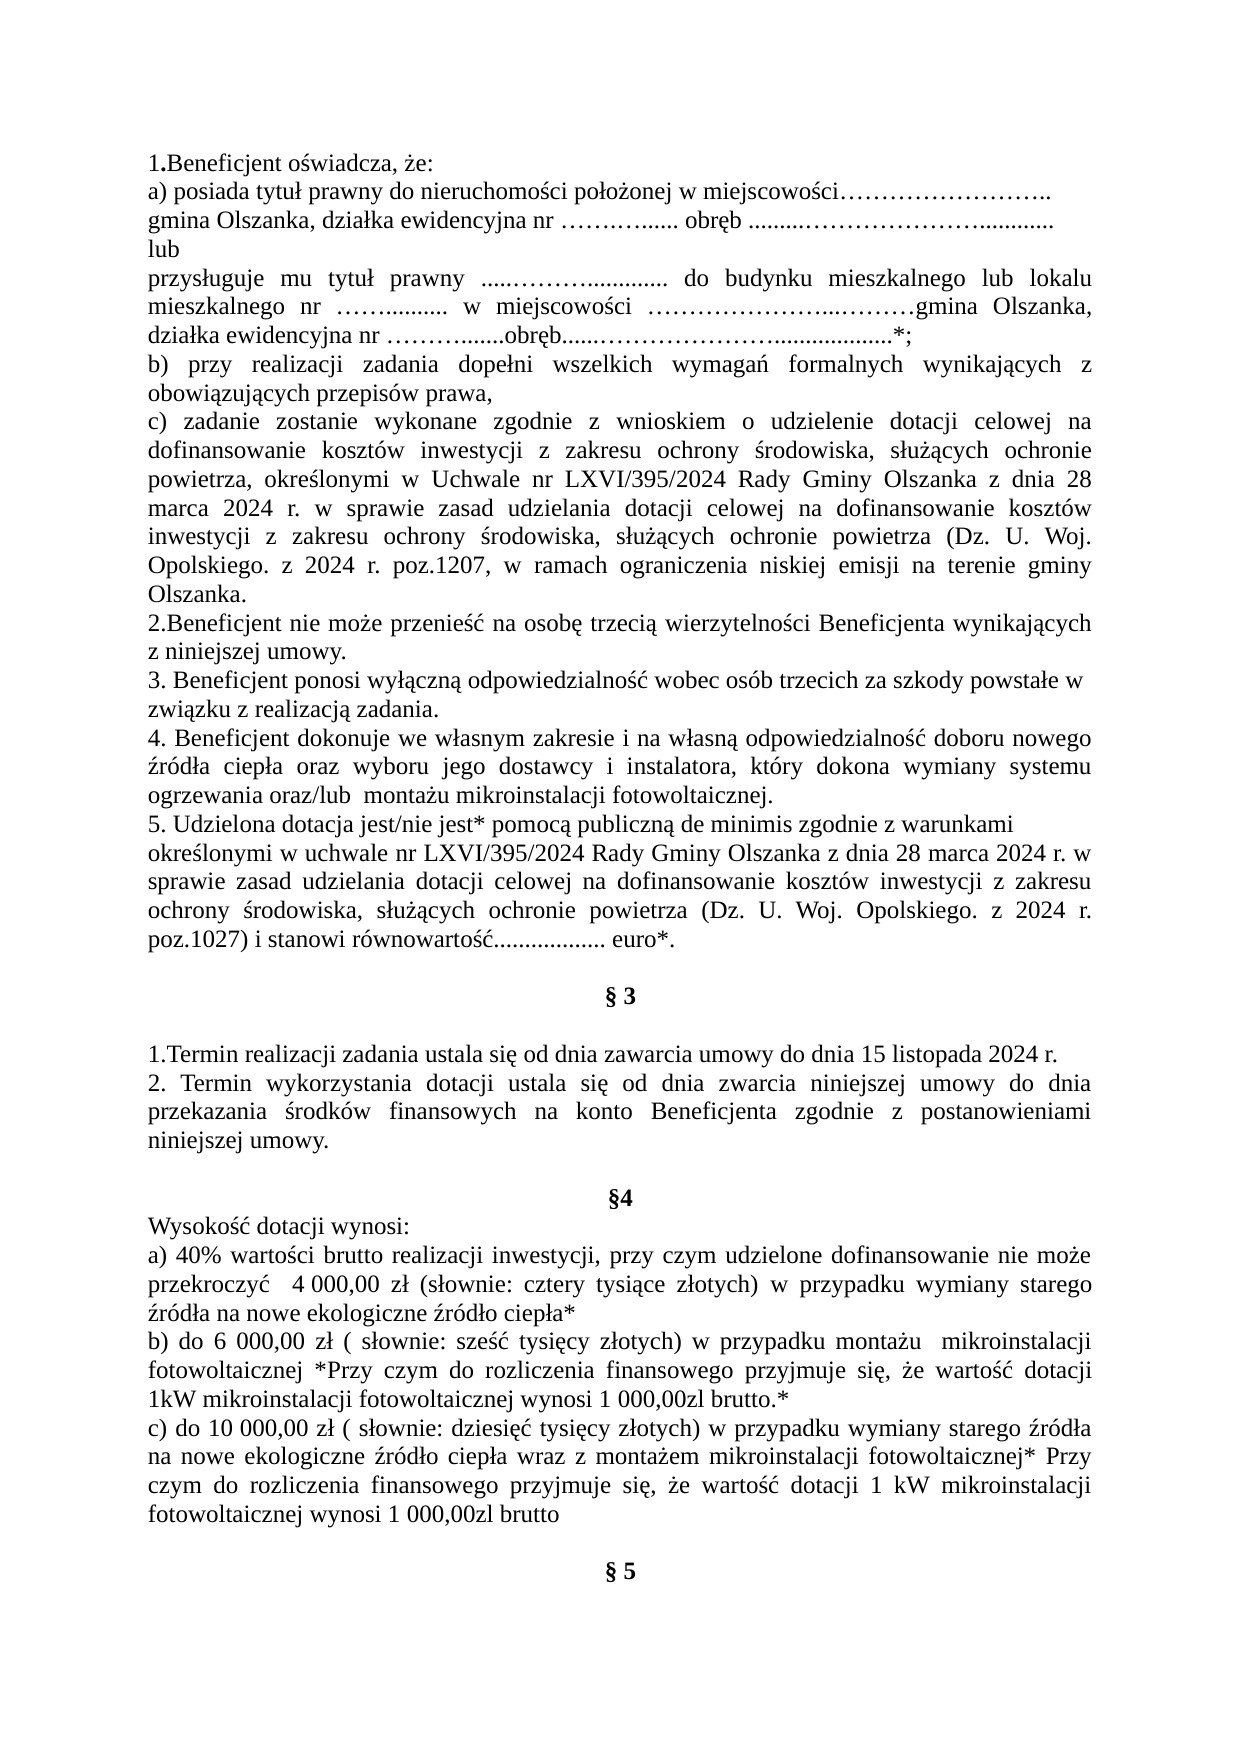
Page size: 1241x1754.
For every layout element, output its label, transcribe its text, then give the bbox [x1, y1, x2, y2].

text § 3 [148, 981, 1093, 1010]
text lub [148, 234, 1093, 263]
text §4 [148, 1183, 1093, 1211]
text gmina Olszanka, działka ewidencyjna nr …….…...... obręb .........…………………............ [148, 205, 1093, 234]
text b) do 6 000,00 zł ( słownie: sześć tysięcy złotych) w przypadku montażu mikroinstalacji fotowoltaicznej *Przy czym do rozliczenia finansowego przyjmuje się, że wartość dotacji 1kW mikroinstalacji fotowoltaicznej wynosi 1 000,00zl brutto.* [148, 1326, 1093, 1413]
text Wysokość dotacji wynosi: [148, 1211, 1093, 1240]
text 1.Beneficjent oświadcza, że: [148, 148, 1093, 176]
text c) do 10 000,00 zł ( słownie: dziesięć tysięcy złotych) w przypadku wymiany starego źródła na nowe ekologiczne źródło ciepła wraz z montażem mikroinstalacji fotowoltaicznej* Przy czym do rozliczenia finansowego przyjmuje się, że wartość dotacji 1 kW mikroinstalacji fotowoltaicznej wynosi 1 000,00zl brutto [148, 1413, 1093, 1528]
text 3. Beneficjent ponosi wyłączną odpowiedzialność wobec osób trzecich za szkody powstałe w [148, 665, 1093, 694]
text § 5 [148, 1556, 1093, 1585]
text c) zadanie zostanie wykonane zgodnie z wnioskiem o udzielenie dotacji celowej na dofinansowanie kosztów inwestycji z zakresu ochrony środowiska, służących ochronie powietrza, określonymi w Uchwale nr LXVI/395/2024 Rady Gminy Olszanka z dnia 28 marca 2024 r. w sprawie zasad udzielania dotacji celowej na dofinansowanie kosztów inwestycji z zakresu ochrony środowiska, służących ochronie powietrza (Dz. U. Woj. Opolskiego. z 2024 r. poz.1207, w ramach ograniczenia niskiej emisji na terenie gminy Olszanka. [148, 406, 1093, 608]
text a) 40% wartości brutto realizacji inwestycji, przy czym udzielone dofinansowanie nie może przekroczyć 4 000,00 zł (słownie: cztery tysiące złotych) w przypadku wymiany starego źródła na nowe ekologiczne źródło ciepła* [148, 1240, 1093, 1326]
text przysługuje mu tytuł prawny .....………............. do budynku mieszkalnego lub lokalu mieszkalnego nr …….......... w miejscowości …………………...………gmina Olszanka, działka ewidencyjna nr ……….......obręb......…………………...................*; [148, 263, 1093, 349]
text określonymi w uchwale nr LXVI/395/2024 Rady Gminy Olszanka z dnia 28 marca 2024 r. w sprawie zasad udzielania dotacji celowej na dofinansowanie kosztów inwestycji z zakresu ochrony środowiska, służących ochronie powietrza (Dz. U. Woj. Opolskiego. z 2024 r. poz.1027) i stanowi równowartość.................. euro*. [148, 838, 1093, 953]
text 4. Beneficjent dokonuje we własnym zakresie i na własną odpowiedzialność doboru nowego źródła ciepła oraz wyboru jego dostawcy i instalatora, który dokona wymiany systemu ogrzewania oraz/lub montażu mikroinstalacji fotowoltaicznej. [148, 723, 1093, 809]
text 1.Termin realizacji zadania ustala się od dnia zawarcia umowy do dnia 15 listopada 2024 r. [148, 1039, 1093, 1068]
text a) posiada tytuł prawny do nieruchomości położonej w miejscowości…………………….. [148, 176, 1093, 205]
text b) przy realizacji zadania dopełni wszelkich wymagań formalnych wynikających z obowiązujących przepisów prawa, [148, 349, 1093, 406]
text związku z realizacją zadania. [148, 694, 1093, 723]
text 5. Udzielona dotacja jest/nie jest* pomocą publiczną de minimis zgodnie z warunkami [148, 809, 1093, 838]
text 2. Termin wykorzystania dotacji ustala się od dnia zwarcia niniejszej umowy do dnia przekazania środków finansowych na konto Beneficjenta zgodnie z postanowieniami niniejszej umowy. [148, 1068, 1093, 1154]
text 2.Beneficjent nie może przenieść na osobę trzecią wierzytelności Beneficjenta wynikających z niniejszej umowy. [148, 608, 1093, 665]
